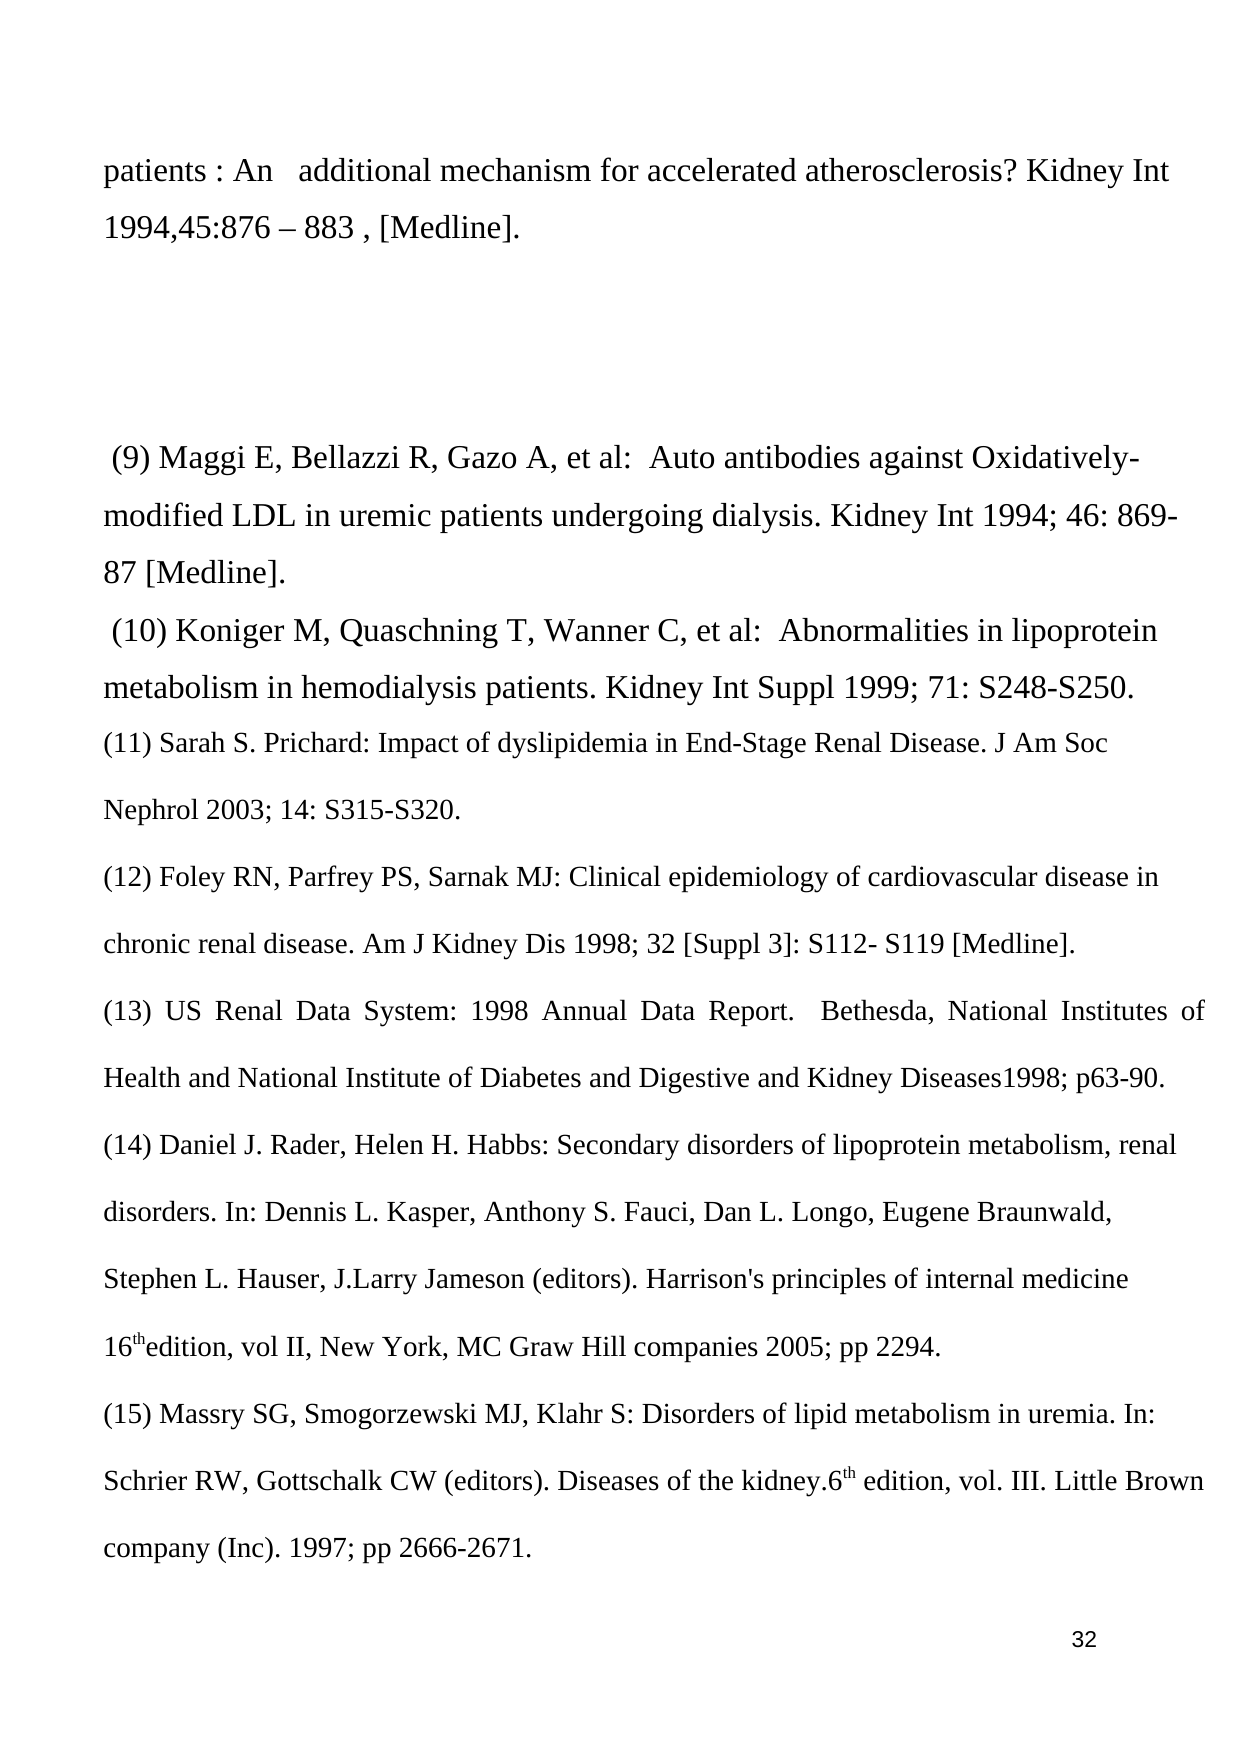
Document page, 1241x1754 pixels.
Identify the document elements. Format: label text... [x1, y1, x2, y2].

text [103, 150, 1207, 246]
text (10) Koniger M, Quaschning T, Wanner C, et al: Abnormalities in lipoprotein metabolism in hemodialysis patients. Kidney Int Suppl 1999; 71: S248-S250. [103, 610, 1207, 706]
text (15) Massry SG, Smogorzewski MJ, Klahr S: Disorders of lipid metabolism in uremia. In: Schrier RW, Gottschalk CW (editors). Diseases of the kidney.6th edition, vol. III. Little Brown company (Inc). 1997; pp 2666-2671. [103, 1396, 1207, 1563]
text (14) Daniel J. Rader, Helen H. Habbs: Secondary disorders of lipoprotein metabolism, renal disorders. In: Dennis L. Kasper, Anthony S. Fauci, Dan L. Longo, Eugene Braunwald, Stephen L. Hauser, J.Larry Jameson (editors). Harrison's principles of internal medicine 16thedition, vol II, New York, MC Graw Hill companies 2005; pp 2294. [103, 1127, 1207, 1362]
text (9) Maggi E, Bellazzi R, Gazo A, et al: Auto antibodies against Oxidatively-modified LDL in uremic patients undergoing dialysis. Kidney Int 1994; 46: 869-87 [Medline]. [103, 437, 1207, 591]
text (11) Sarah S. Prichard: Impact of dyslipidemia in End-Stage Renal Disease. J Am Soc Nephrol 2003; 14: S315-S320. [103, 725, 1207, 826]
text (12) Foley RN, Parfrey PS, Sarnak MJ: Clinical epidemiology of cardiovascular disease in chronic renal disease. Am J Kidney Dis 1998; 32 [Suppl 3]: S112- S119 [Medline]. [103, 859, 1207, 960]
text (13) US Renal Data System: 1998 Annual Data Report. Bethesda, National Institutes of Health and National Institute of Diabetes and Digestive and Kidney Diseases1998; p63-90. [103, 993, 1207, 1094]
